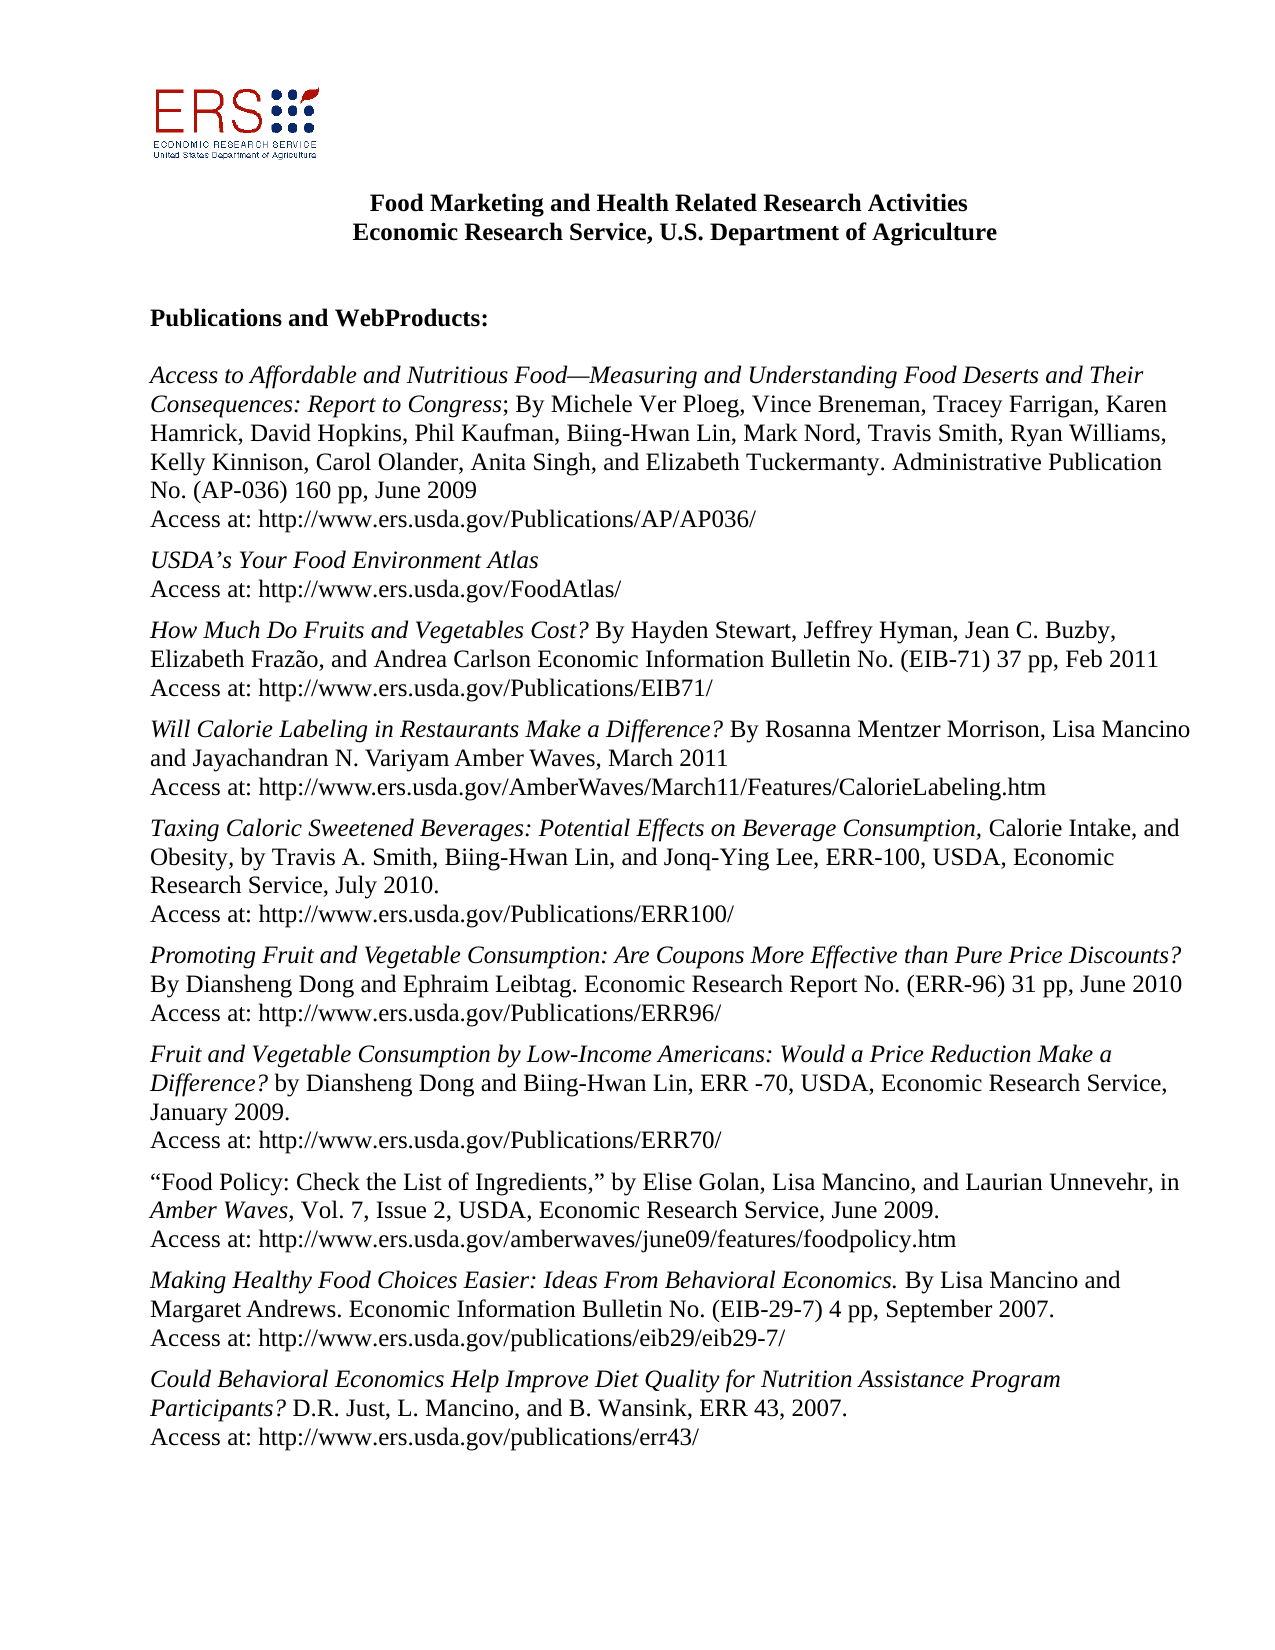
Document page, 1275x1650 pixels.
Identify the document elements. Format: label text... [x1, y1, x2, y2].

text Publications and WebProducts: [150, 303, 1200, 332]
text Access at: http://www.ers.usda.gov/publications/eib29/eib29-7/ [150, 1323, 1200, 1352]
subtitle Making Healthy Food Choices Easier: Ideas From Behavioral Economics. By Lisa Mancino and Margaret Andrews. Economic Information Bulletin No. (EIB-29-7) 4 pp, September 2007. [150, 1265, 1200, 1323]
text USDA’s Your Food Environment Atlas [150, 545, 1200, 574]
text Fruit and Vegetable Consumption by Low-Income Americans: Would a Price Reduction Make a Difference? by Diansheng Dong and Biing-Hwan Lin, ERR -70, USDA, Economic Research Service, January 2009. [150, 1039, 1200, 1125]
text Could Behavioral Economics Help Improve Diet Quality for Nutrition Assistance Program Participants? D.R. Just, L. Mancino, and B. Wansink, ERR 43, 2007. [150, 1364, 1200, 1422]
picture [150, 75, 319, 160]
text Access at: http://www.ers.usda.gov/Publications/EIB71/ [150, 673, 1200, 702]
text Access at: http://www.ers.usda.gov/Publications/ERR70/ [150, 1125, 1200, 1154]
text Access at: http://www.ers.usda.gov/Publications/AP/AP036/ [150, 504, 1200, 533]
text How Much Do Fruits and Vegetables Cost? By Hayden Stewart, Jeffrey Hyman, Jean C. Buzby, Elizabeth Frazão, and Andrea Carlson Economic Information Bulletin No. (EIB-71) 37 pp, Feb 2011 [150, 615, 1200, 673]
text Access at: http://www.ers.usda.gov/amberwaves/june09/features/foodpolicy.htm [150, 1224, 1200, 1253]
text Access at: http://www.ers.usda.gov/AmberWaves/March11/Features/CalorieLabeling.htm [150, 772, 1200, 800]
text Access at: http://www.ers.usda.gov/FoodAtlas/ [150, 574, 1200, 603]
text Taxing Caloric Sweetened Beverages: Potential Effects on Beverage Consumption, Calorie Intake, and Obesity, by Travis A. Smith, Biing-Hwan Lin, and Jonq-Ying Lee, ERR-100, USDA, Economic Research Service, July 2010. [150, 813, 1200, 899]
text Access to Affordable and Nutritious Food—Measuring and Understanding Food Deserts and Their Consequences: Report to Congress; By Michele Ver Ploeg, Vince Breneman, Tracey Farrigan, Karen Hamrick, David Hopkins, Phil Kaufman, Biing-Hwan Lin, Mark Nord, Travis Smith, Ryan Williams, Kelly Kinnison, Carol Olander, Anita Singh, and Elizabeth Tuckermanty. Administrative Publication No. (AP-036) 160 pp, June 2009 [150, 360, 1200, 504]
text Access at: http://www.ers.usda.gov/Publications/ERR96/ [150, 998, 1200, 1027]
text Will Calorie Labeling in Restaurants Make a Difference? By Rosanna Mentzer Morrison, Lisa Mancino and Jayachandran N. Variyam Amber Waves, March 2011 [150, 714, 1200, 772]
text Food Marketing and Health Related Research Activities Economic Research Service, U.S. Department of Agriculture [150, 188, 1200, 245]
text Access at: http://www.ers.usda.gov/Publications/ERR100/ [150, 899, 1200, 928]
text Access at: http://www.ers.usda.gov/publications/err43/ [150, 1422, 1200, 1450]
subtitle Promoting Fruit and Vegetable Consumption: Are Coupons More Effective than Pure Price Discounts? By Diansheng Dong and Ephraim Leibtag. Economic Research Report No. (ERR-96) 31 pp, June 2010 [150, 940, 1200, 998]
text “Food Policy: Check the List of Ingredients,” by Elise Golan, Lisa Mancino, and Laurian Unnevehr, in Amber Waves, Vol. 7, Issue 2, USDA, Economic Research Service, June 2009. [150, 1167, 1200, 1224]
